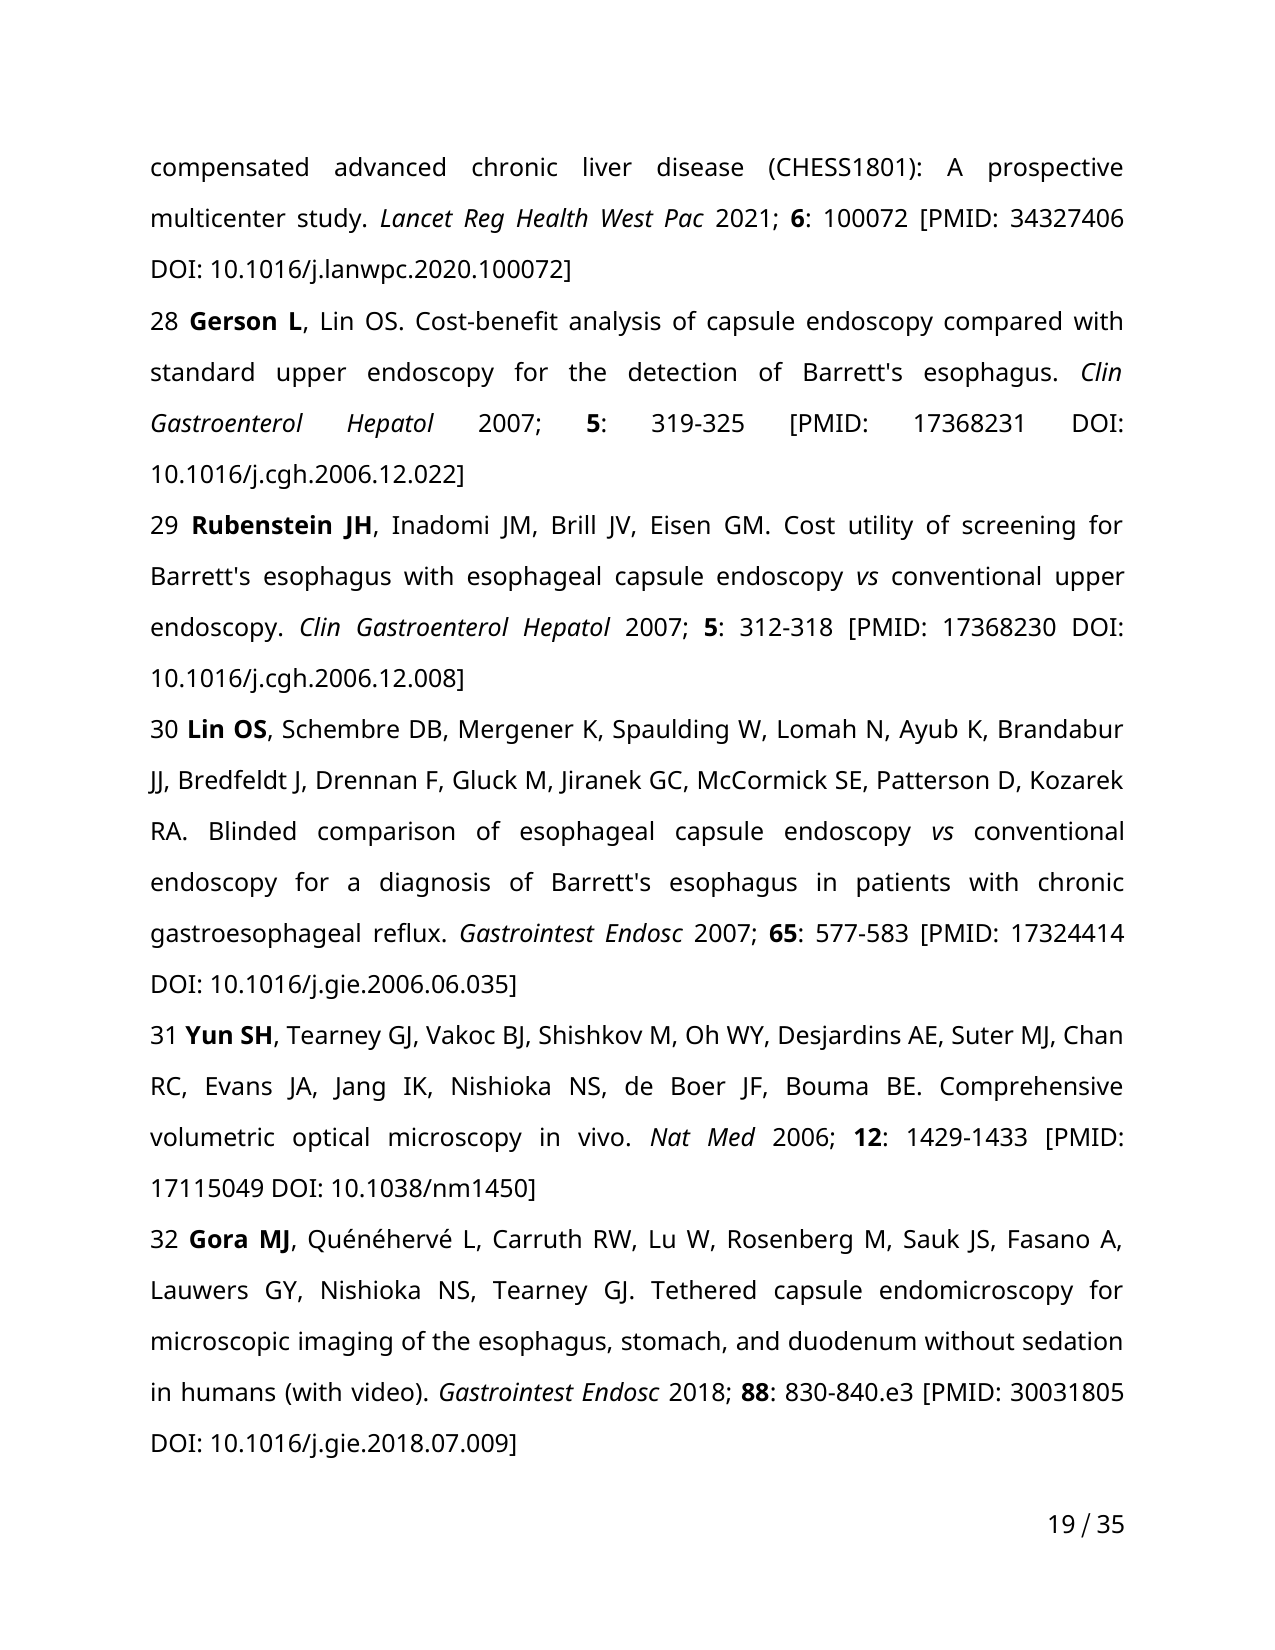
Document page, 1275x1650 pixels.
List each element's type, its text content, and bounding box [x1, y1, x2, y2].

text 29 Rubenstein JH, Inadomi JM, Brill JV, Eisen GM. Cost utility of screening for Barrett's esophagus with esophageal capsule endoscopy vs conventional upper endoscopy. Clin Gastroenterol Hepatol 2007; 5: 312-318 [PMID: 17368230 DOI: 10.1016/j.cgh.2006.12.008] [150, 507, 1125, 694]
text 32 Gora MJ, Quénéhervé L, Carruth RW, Lu W, Rosenberg M, Sauk JS, Fasano A, Lauwers GY, Nishioka NS, Tearney GJ. Tethered capsule endomicroscopy for microscopic imaging of the esophagus, stomach, and duodenum without sedation in humans (with video). Gastrointest Endosc 2018; 88: 830-840.e3 [PMID: 30031805 DOI: 10.1016/j.gie.2018.07.009] [150, 1222, 1125, 1460]
text 30 Lin OS, Schembre DB, Mergener K, Spaulding W, Lomah N, Ayub K, Brandabur JJ, Bredfeldt J, Drennan F, Gluck M, Jiranek GC, McCormick SE, Patterson D, Kozarek RA. Blinded comparison of esophageal capsule endoscopy vs conventional endoscopy for a diagnosis of Barrett's esophagus in patients with chronic gastroesophageal reflux. Gastrointest Endosc 2007; 65: 577-583 [PMID: 17324414 DOI: 10.1016/j.gie.2006.06.035] [150, 711, 1125, 1001]
text 31 Yun SH, Tearney GJ, Vakoc BJ, Shishkov M, Oh WY, Desjardins AE, Suter MJ, Chan RC, Evans JA, Jang IK, Nishioka NS, de Boer JF, Bouma BE. Comprehensive volumetric optical microscopy in vivo. Nat Med 2006; 12: 1429-1433 [PMID: 17115049 DOI: 10.1038/nm1450] [150, 1018, 1125, 1205]
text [150, 150, 1125, 286]
text 28 Gerson L, Lin OS. Cost-benefit analysis of capsule endoscopy compared with standard upper endoscopy for the detection of Barrett's esophagus. Clin Gastroenterol Hepatol 2007; 5: 319-325 [PMID: 17368231 DOI: 10.1016/j.cgh.2006.12.022] [150, 303, 1125, 490]
